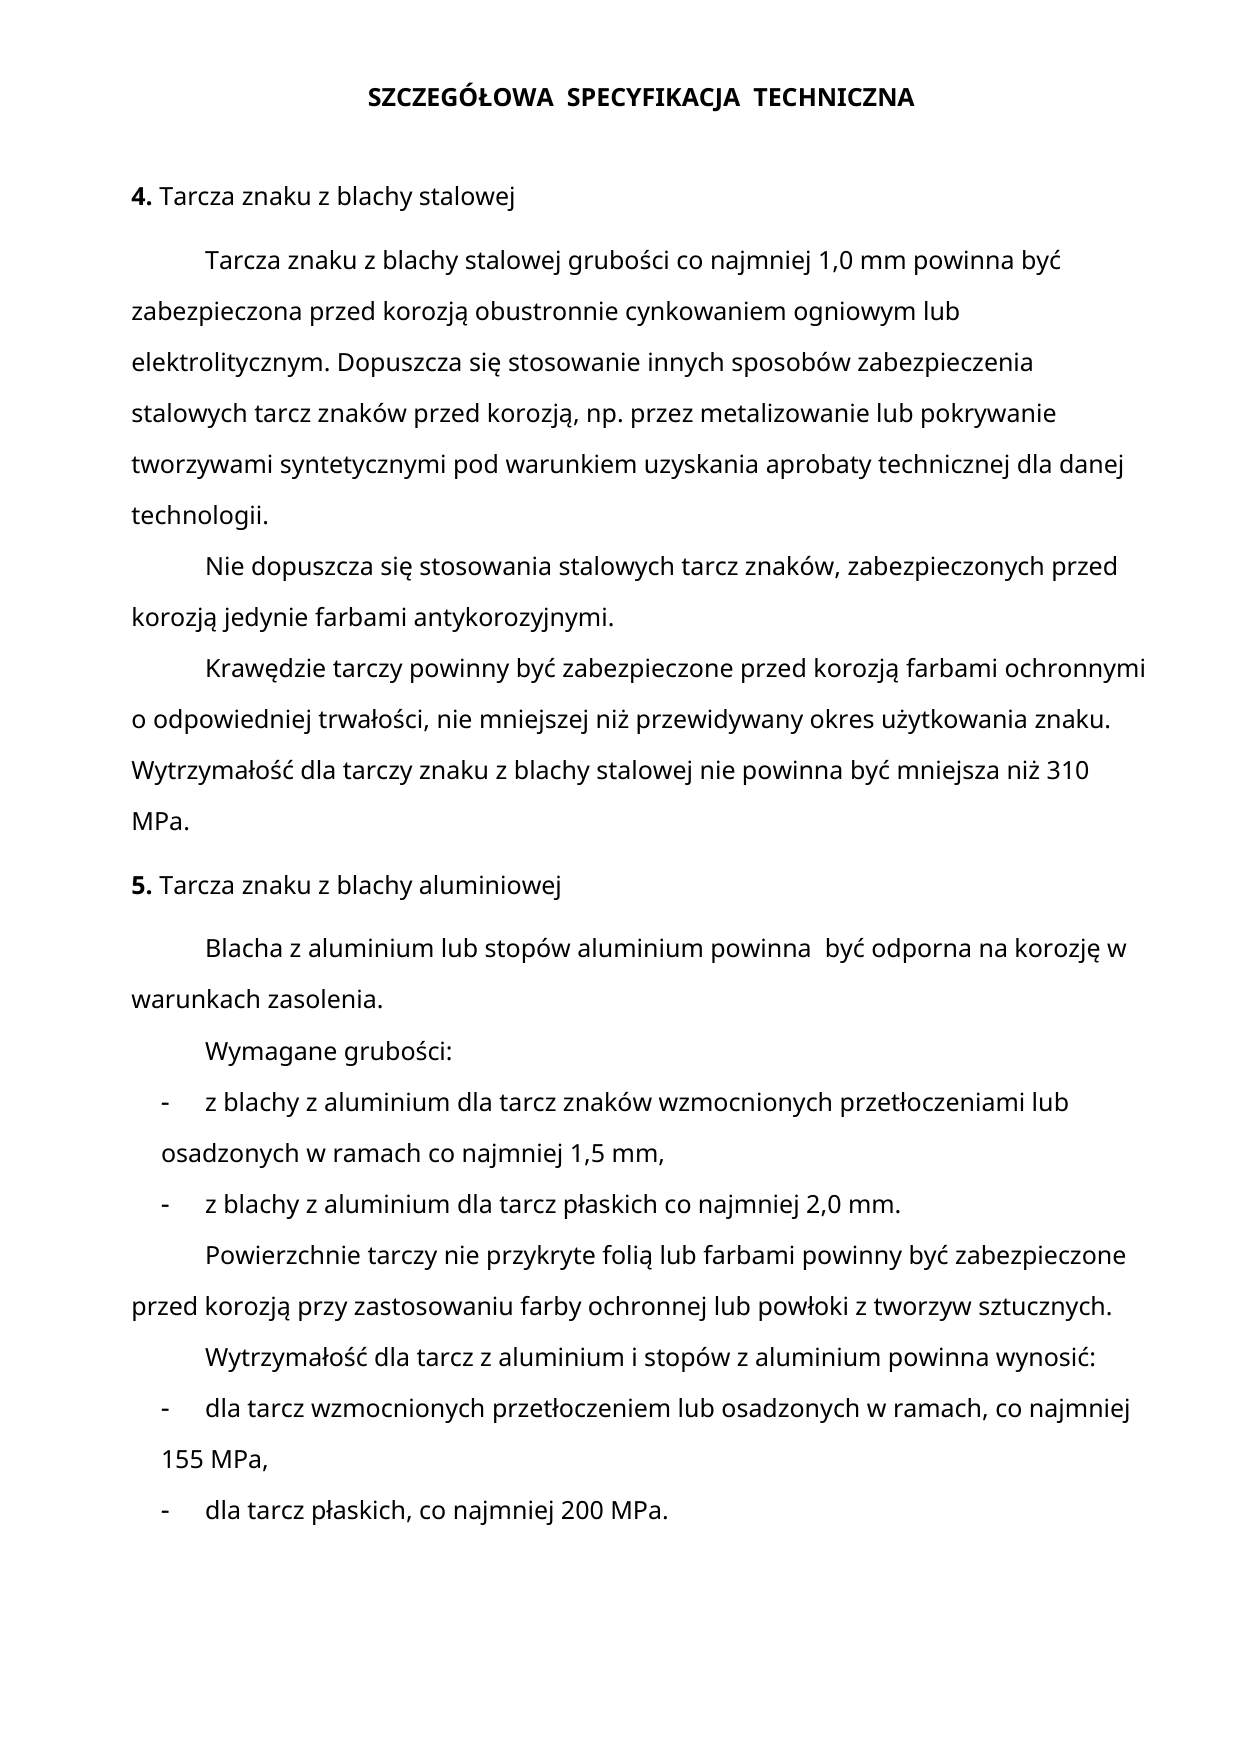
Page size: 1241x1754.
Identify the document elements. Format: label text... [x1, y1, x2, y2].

list dla tarcz płaskich, co najmniej 200 MPa. [161, 1493, 1152, 1527]
text 4. Tarcza znaku z blachy stalowej [131, 179, 1152, 213]
text Tarcza znaku z blachy stalowej grubości co najmniej 1,0 mm powinna być zabezpieczona przed korozją obustronnie cynkowaniem ogniowym lub elektrolitycznym. Dopuszcza się stosowanie innych sposobów zabezpieczenia stalowych tarcz znaków przed korozją, np. przez metalizowanie lub pokrywanie tworzywami syntetycznymi pod warunkiem uzyskania aprobaty technicznej dla danej technologii. [131, 243, 1152, 532]
text Krawędzie tarczy powinny być zabezpieczone przed korozją farbami ochronnymi o odpowiedniej trwałości, nie mniejszej niż przewidywany okres użytkowania znaku. [131, 651, 1152, 736]
text Blacha z aluminium lub stopów aluminium powinna być odporna na korozję w warunkach zasolenia. [131, 931, 1152, 1016]
text Wytrzymałość dla tarczy znaku z blachy stalowej nie powinna być mniejsza niż 310 MPa. [131, 753, 1152, 838]
text Wymagane grubości: [131, 1033, 1152, 1067]
text Wytrzymałość dla tarcz z aluminium i stopów z aluminium powinna wynosić: [131, 1339, 1152, 1373]
text Nie dopuszcza się stosowania stalowych tarcz znaków, zabezpieczonych przed korozją jedynie farbami antykorozyjnymi. [131, 549, 1152, 634]
list dla tarcz wzmocnionych przetłoczeniem lub osadzonych w ramach, co najmniej 155 MPa, [161, 1391, 1152, 1476]
list z blachy z aluminium dla tarcz znaków wzmocnionych przetłoczeniami lub osadzonych w ramach co najmniej 1,5 mm, [161, 1084, 1152, 1169]
text Powierzchnie tarczy nie przykryte folią lub farbami powinny być zabezpieczone przed korozją przy zastosowaniu farby ochronnej lub powłoki z tworzyw sztucznych. [131, 1237, 1152, 1322]
text 5. Tarcza znaku z blachy aluminiowej [131, 868, 1152, 902]
list z blachy z aluminium dla tarcz płaskich co najmniej 2,0 mm. [161, 1186, 1152, 1220]
